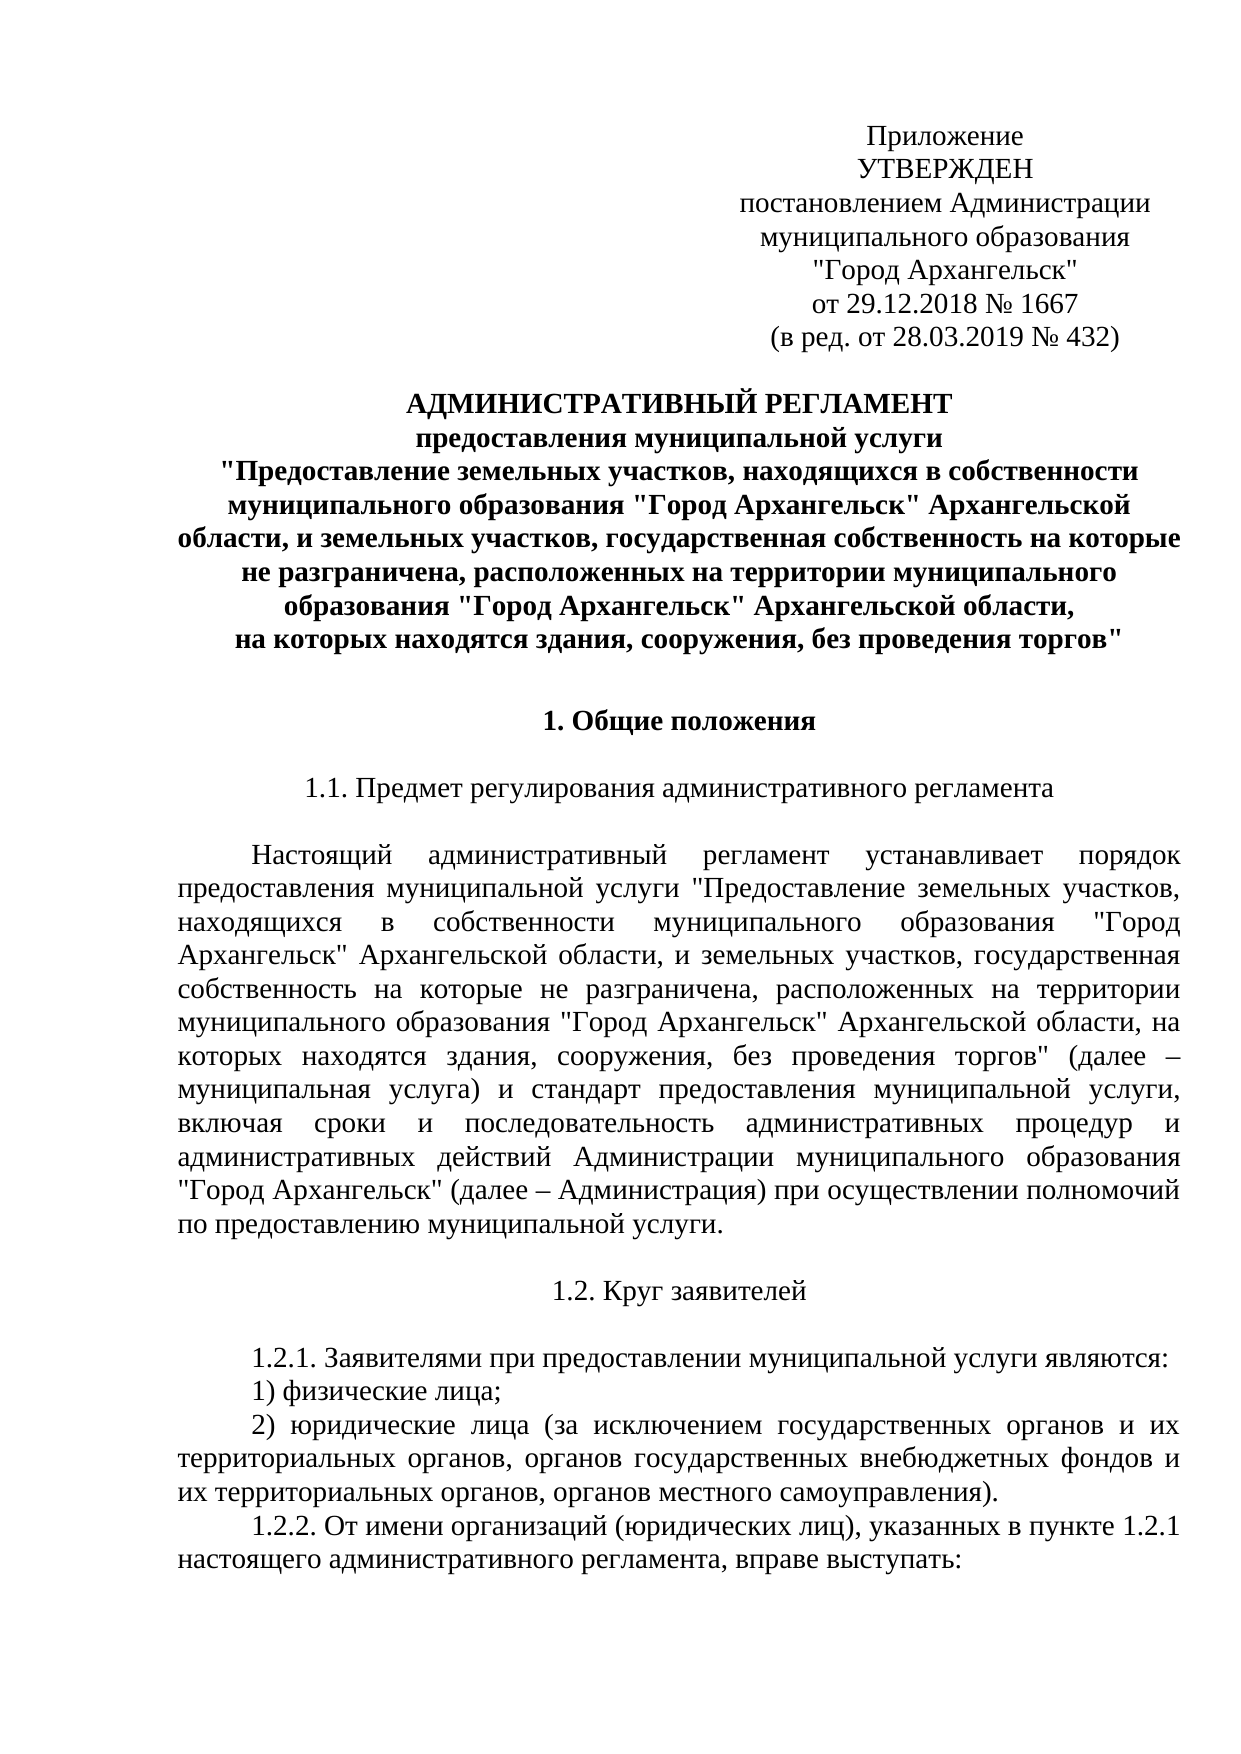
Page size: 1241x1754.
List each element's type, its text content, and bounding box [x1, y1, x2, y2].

text 1.2. Круг заявителей [177, 1273, 1181, 1306]
text предоставления муниципальной услуги [177, 420, 1181, 453]
text УТВЕРЖДЕН [709, 152, 1181, 185]
text 1) физические лица; [177, 1373, 1181, 1407]
text муниципального образования [709, 219, 1181, 252]
text (в ред. от 28.03.2019 № 432) [709, 319, 1181, 353]
text 1.2.2. От имени организаций (юридических лиц), указанных в пункте 1.2.1 настоящего административного регламента, вправе выступать: [177, 1508, 1181, 1575]
text АДМИНИСТРАТИВНЫЙ РЕГЛАМЕНТ [177, 386, 1181, 420]
text Настоящий административный регламент устанавливает порядок предоставления муниципальной услуги "Предоставление земельных участков, находящихся в собственности муниципального образования "Город Архангельск" Архангельской области, и земельных участков, государственная собственность на которые не разграничена, расположенных на территории муниципального образования "Город Архангельск" Архангельской области, на которых находятся здания, сооружения, без проведения торгов" (далее – муниципальная услуга) и стандарт предоставления муниципальной услуги, включая сроки и последовательность административных процедур и административных действий Администрации муниципального образования "Город Архангельск" (далее – Администрация) при осуществлении полномочий по предоставлению муниципальной услуги. [177, 837, 1181, 1239]
text "Город Архангельск" [709, 252, 1181, 286]
text на которых находятся здания, сооружения, без проведения торгов" [177, 621, 1181, 655]
text от 29.12.2018 № 1667 [709, 286, 1181, 319]
text Приложение [709, 118, 1181, 152]
text 1.2.1. Заявителями при предоставлении муниципальной услуги являются: [177, 1340, 1181, 1373]
text постановлением Администрации [709, 185, 1181, 219]
text "Предоставление земельных участков, находящихся в собственности муниципального образования "Город Архангельск" Архангельской области, и земельных участков, государственная собственность на которые не разграничена, расположенных на территории муниципального образования "Город Архангельск" Архангельской области, [177, 453, 1181, 621]
text 2) юридические лица (за исключением государственных органов и их территориальных органов, органов государственных внебюджетных фондов и их территориальных органов, органов местного самоуправления). [177, 1407, 1181, 1508]
text 1. Общие положения [177, 703, 1181, 736]
text 1.1. Предмет регулирования административного регламента [177, 770, 1181, 803]
